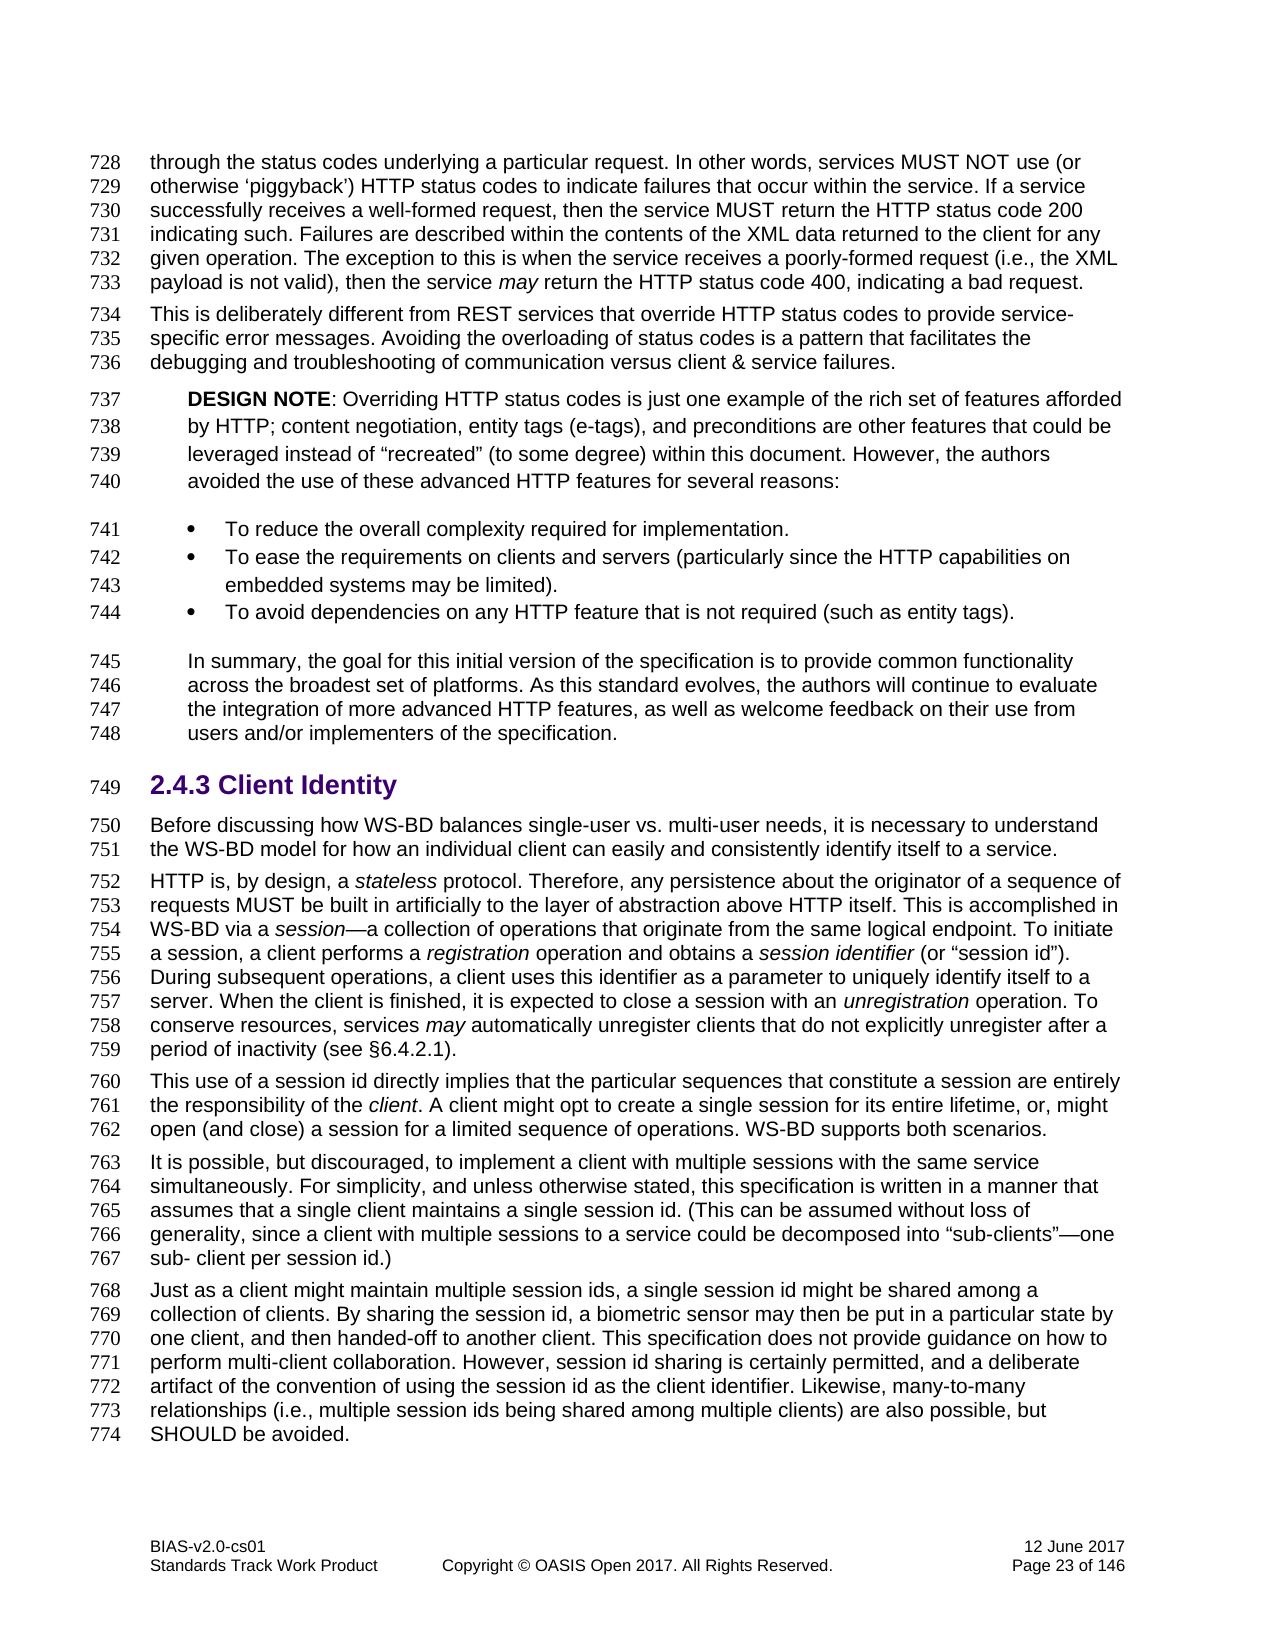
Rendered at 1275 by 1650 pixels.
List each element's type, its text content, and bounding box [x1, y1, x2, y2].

text This use of a session id directly implies that the particular sequences that constitute a session are entirely the responsibility of the client. A client might opt to create a single session for its entire lifetime, or, might open (and close) a session for a limited sequence of operations. WS-BD supports both scenarios. [150, 1069, 1125, 1141]
list To avoid dependencies on any HTTP feature that is not required (such as entity tags). [187, 600, 1125, 624]
text This is deliberately different from REST services that override HTTP status codes to provide service-specific error messages. Avoiding the overloading of status codes is a pattern that facilitates the debugging and troubleshooting of communication versus client & service failures. [150, 302, 1125, 374]
list To ease the requirements on clients and servers (particularly since the HTTP capabilities on embedded systems may be limited). [187, 545, 1125, 596]
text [150, 150, 1125, 294]
list To reduce the overall complexity required for implementation. [187, 517, 1125, 541]
text In summary, the goal for this initial version of the specification is to provide common functionality across the broadest set of platforms. As this standard evolves, the authors will continue to evaluate the integration of more advanced HTTP features, as well as welcome feedback on their use from users and/or implementers of the specification. [187, 648, 1125, 744]
subtitle Client Identity [150, 769, 1125, 801]
text Before discussing how WS-BD balances single-user vs. multi-user needs, it is necessary to understand the WS-BD model for how an individual client can easily and consistently identify itself to a service. [150, 813, 1125, 861]
text Design Note: Overriding HTTP status codes is just one example of the rich set of features afforded by HTTP; content negotiation, entity tags (e-tags), and preconditions are other features that could be leveraged instead of “recreated” (to some degree) within this document. However, the authors avoided the use of these advanced HTTP features for several reasons: [187, 386, 1125, 493]
text HTTP is, by design, a stateless protocol. Therefore, any persistence about the originator of a sequence of requests MUST be built in artificially to the layer of abstraction above HTTP itself. This is accomplished in WS-BD via a session—a collection of operations that originate from the same logical endpoint. To initiate a session, a client performs a registration operation and obtains a session identifier (or “session id”). During subsequent operations, a client uses this identifier as a parameter to uniquely identify itself to a server. When the client is finished, it is expected to close a session with an unregistration operation. To conserve resources, services may automatically unregister clients that do not explicitly unregister after a period of inactivity (see §6.4.2.1). [150, 869, 1125, 1061]
text It is possible, but discouraged, to implement a client with multiple sessions with the same service simultaneously. For simplicity, and unless otherwise stated, this specification is written in a manner that assumes that a single client maintains a single session id. (This can be assumed without loss of generality, since a client with multiple sessions to a service could be decomposed into “sub-clients”—one sub- client per session id.) [150, 1149, 1125, 1269]
text Just as a client might maintain multiple session ids, a single session id might be shared among a collection of clients. By sharing the session id, a biometric sensor may then be put in a particular state by one client, and then handed-off to another client. This specification does not provide guidance on how to perform multi-client collaboration. However, session id sharing is certainly permitted, and a deliberate artifact of the convention of using the session id as the client identifier. Likewise, many-to-many relationships (i.e., multiple session ids being shared among multiple clients) are also possible, but SHOULD be avoided. [150, 1278, 1125, 1445]
